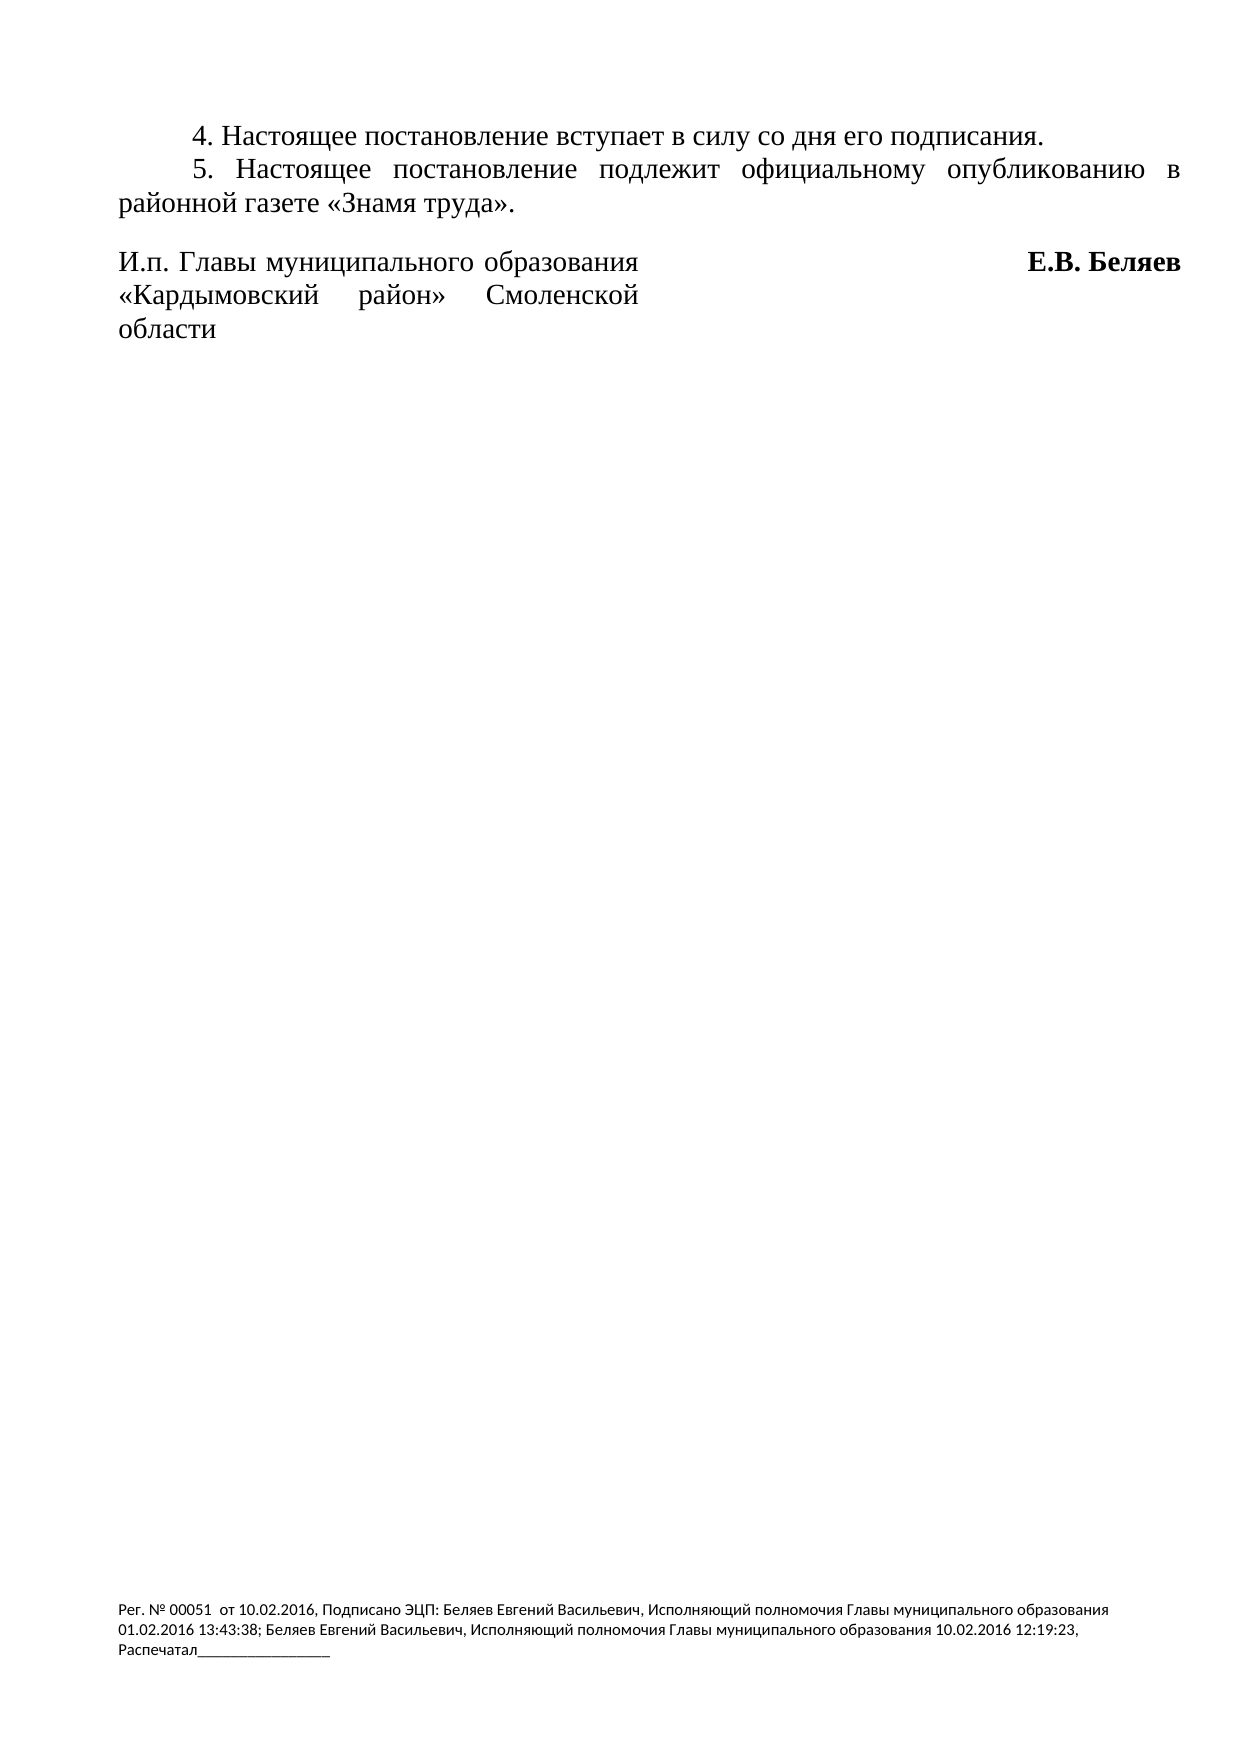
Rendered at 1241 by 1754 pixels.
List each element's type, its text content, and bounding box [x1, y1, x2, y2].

table_header И.п. Главы муниципального образования «Кардымовский район» Смоленской области [107, 244, 650, 378]
table_header Е.В. Беляев [650, 244, 1192, 378]
text 5. Настоящее постановление подлежит официальному опубликованию в районной газете «Знамя труда». [118, 152, 1181, 219]
text 4. Настоящее постановление вступает в силу со дня его подписания. [74, 118, 1211, 152]
